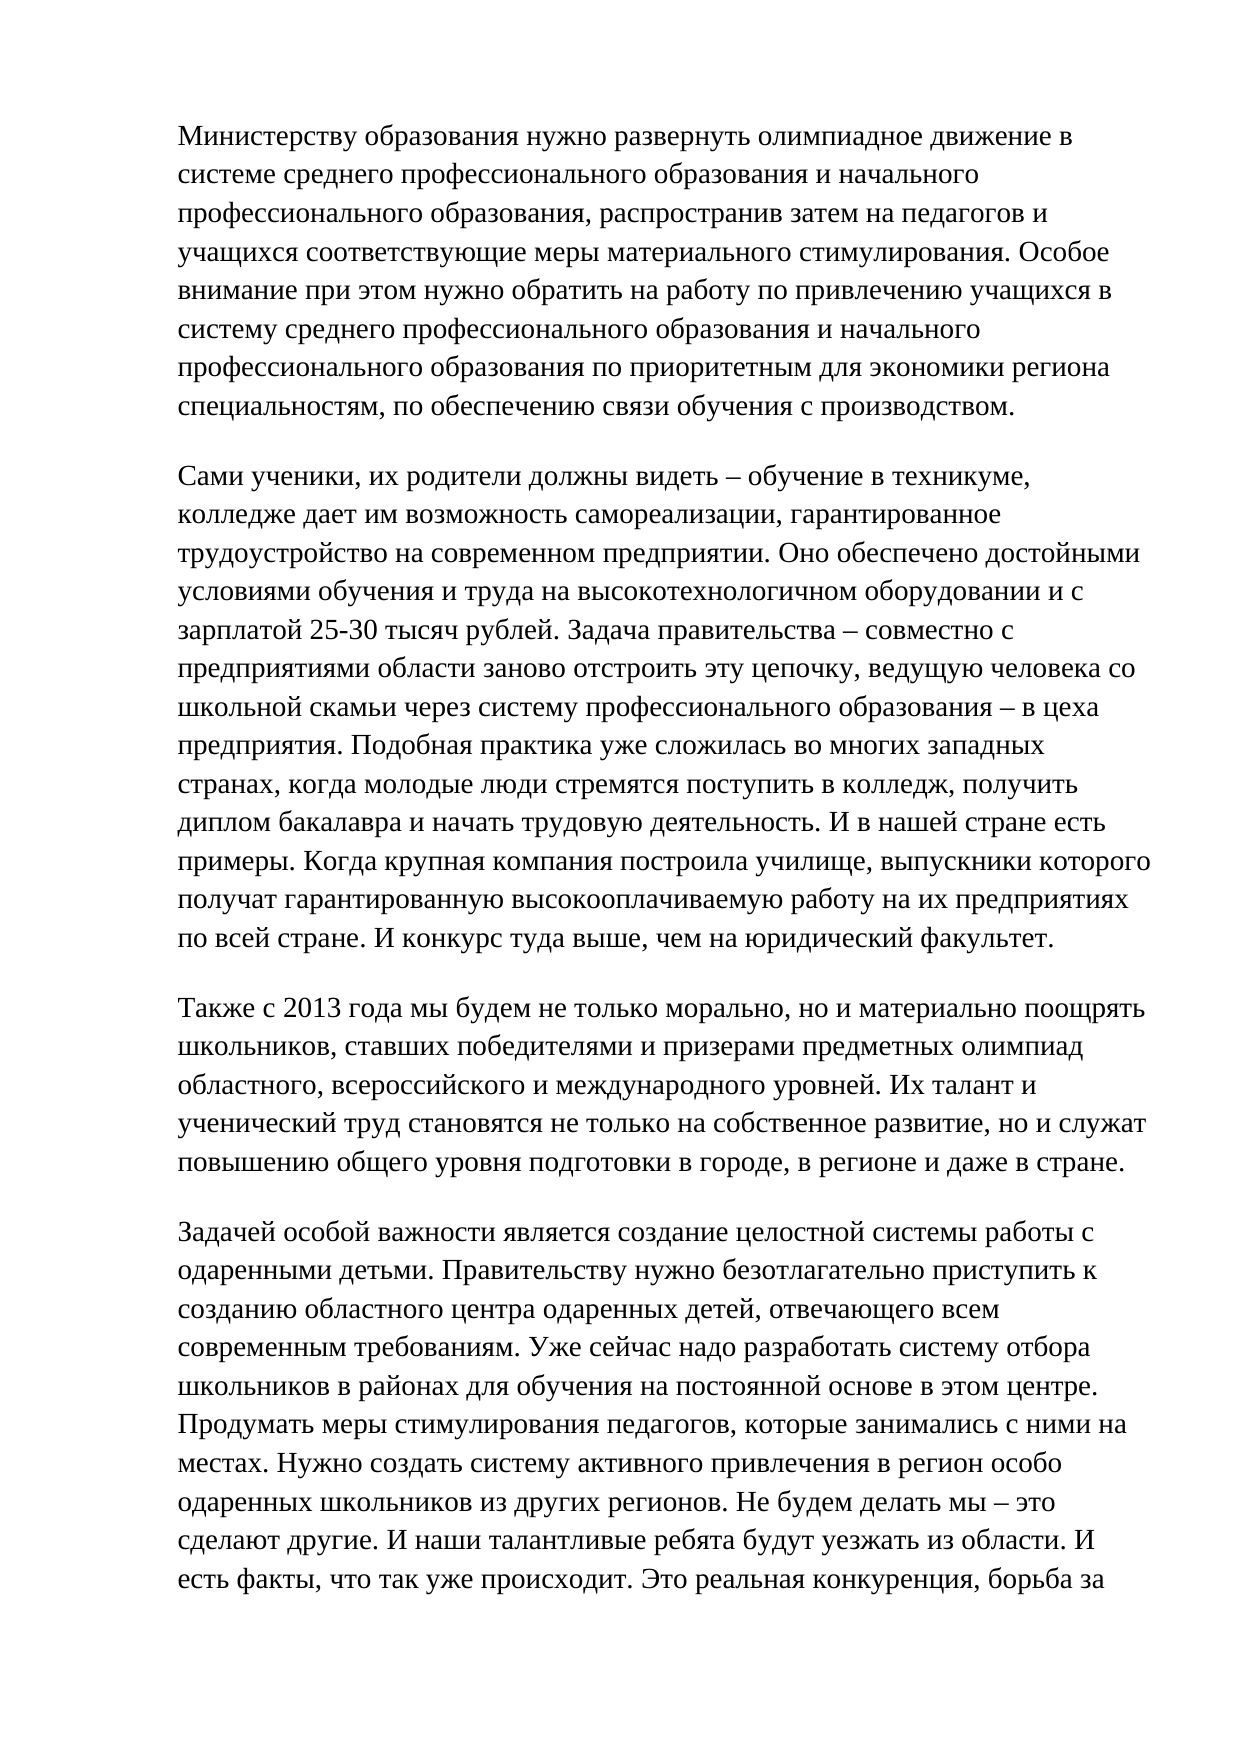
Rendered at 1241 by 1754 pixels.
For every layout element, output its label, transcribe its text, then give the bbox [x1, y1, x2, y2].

text Также с 2013 года мы будем не только морально, но и материально поощрять школьников, ставших победителями и призерами предметных олимпиад областного, всероссийского и международного уровней. Их талант и ученический труд становятся не только на собственное развитие, но и служат повышению общего уровня подготовки в городе, в регионе и даже в стране. [177, 990, 1152, 1178]
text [177, 1214, 1152, 1594]
text Министерству образования нужно развернуть олимпиадное движение в системе среднего профессионального образования и начального профессионального образования, распространив затем на педагогов и учащихся соответствующие меры материального стимулирования. Особое внимание при этом нужно обратить на работу по привлечению учащихся в систему среднего профессионального образования и начального профессионального образования по приоритетным для экономики региона специальностям, по обеспечению связи обучения с производством. [177, 118, 1152, 421]
text Сами ученики, их родители должны видеть – обучение в техникуме, колледже дает им возможность самореализации, гарантированное трудоустройство на современном предприятии. Оно обеспечено достойными условиями обучения и труда на высокотехнологичном оборудовании и с зарплатой 25-30 тысяч рублей. Задача правительства – совместно с предприятиями области заново отстроить эту цепочку, ведущую человека со школьной скамьи через систему профессионального образования – в цеха предприятия. Подобная практика уже сложилась во многих западных странах, когда молодые люди стремятся поступить в колледж, получить диплом бакалавра и начать трудовую деятельность. И в нашей стране есть примеры. Когда крупная компания построила училище, выпускники которого получат гарантированную высокооплачиваемую работу на их предприятиях по всей стране. И конкурс туда выше, чем на юридический факультет. [177, 458, 1152, 954]
